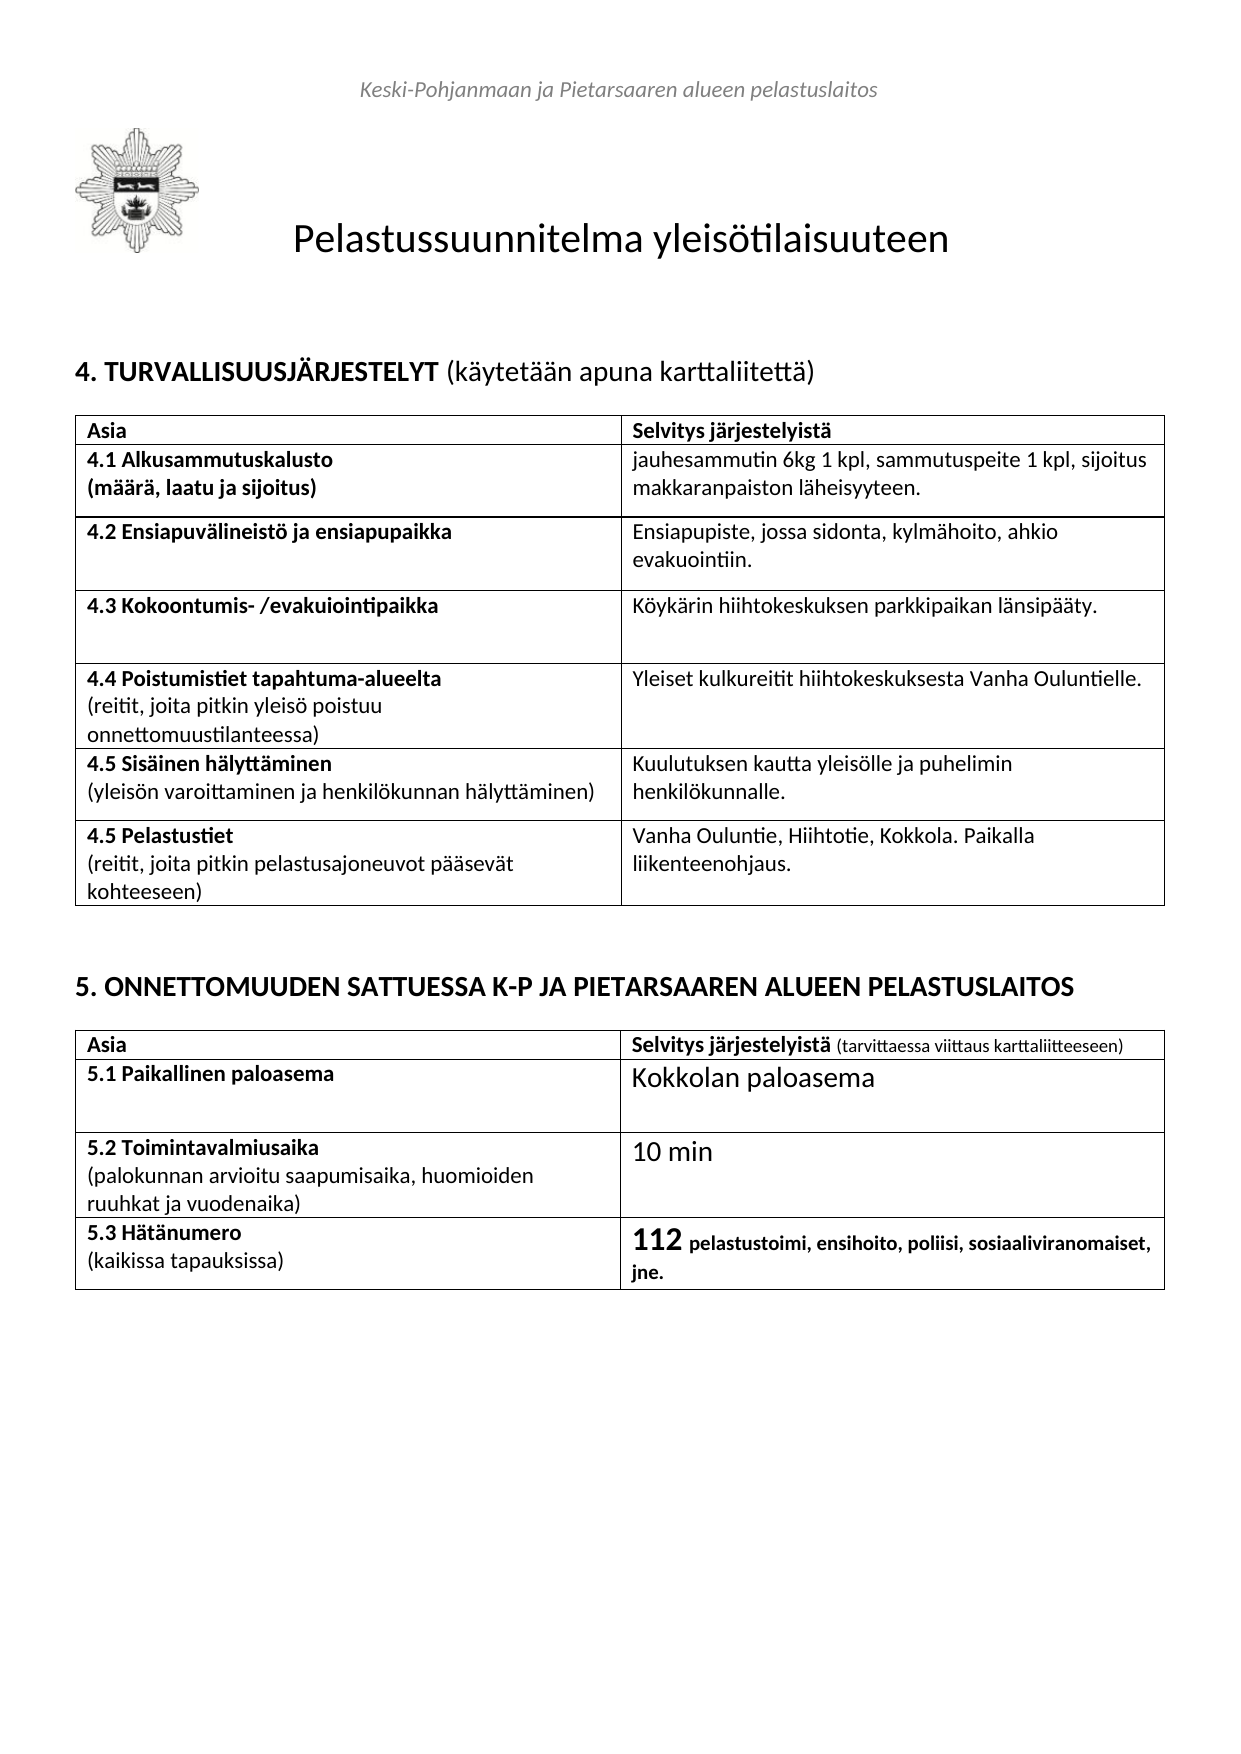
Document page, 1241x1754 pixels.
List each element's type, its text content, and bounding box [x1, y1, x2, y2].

table_cell 10 min [621, 1133, 1164, 1217]
table_header Selvitys järjestelyistä [622, 416, 1164, 444]
table_cell 112 pelastustoimi, ensihoito, poliisi, sosiaaliviranomaiset, jne. [621, 1218, 1164, 1289]
table_header Asia [76, 416, 621, 444]
table_cell 5.1 Paikallinen paloasema [76, 1060, 620, 1132]
table_cell 4.1 Alkusammutuskalusto (määrä, laatu ja sijoitus) [76, 445, 621, 516]
table_cell 4.5 Sisäinen hälyttäminen (yleisön varoittaminen ja henkilökunnan hälyttäminen) [76, 749, 621, 820]
table_cell Köykärin hiihtokeskuksen parkkipaikan länsipääty. [622, 591, 1164, 663]
table_cell Kuulutuksen kautta yleisölle ja puhelimin henkilökunnalle. [622, 749, 1164, 820]
table_cell Ensiapupiste, jossa sidonta, kylmähoito, ahkio evakuointiin. [622, 518, 1164, 590]
table_cell 4.3 Kokoontumis- /evakuiointipaikka [76, 591, 621, 663]
table_cell Kokkolan paloasema [621, 1060, 1164, 1132]
picture [75, 128, 199, 253]
table_cell 4.5 Pelastustiet (reitit, joita pitkin pelastusajoneuvot pääsevät kohteeseen) [76, 821, 621, 905]
text 4. TURVALLISUUSJÄRJESTELYT (käytetään apuna karttaliitettä) [75, 353, 1165, 389]
text Keski-Pohjanmaan ja Pietarsaaren alueen pelastuslaitos [75, 75, 1165, 103]
text Pelastussuunnitelma yleisötilaisuuteen [75, 128, 1165, 263]
table_cell 4.2 Ensiapuvälineistö ja ensiapupaikka [76, 518, 621, 590]
text 5. ONNETTOMUUDEN SATTUESSA K-P JA PIETARSAAREN ALUEEN PELASTUSLAITOS [75, 968, 1165, 1003]
table_cell 5.3 Hätänumero (kaikissa tapauksissa) [76, 1218, 620, 1289]
table_cell 5.2 Toimintavalmiusaika (palokunnan arvioitu saapumisaika, huomioiden ruuhkat ja vuodenaika) [76, 1133, 620, 1217]
table_cell Yleiset kulkureitit hiihtokeskuksesta Vanha Ouluntielle. [622, 664, 1164, 748]
table_cell jauhesammutin 6kg 1 kpl, sammutuspeite 1 kpl, sijoitus makkaranpaiston läheisyyteen. [622, 445, 1164, 516]
table_cell Vanha Ouluntie, Hiihtotie, Kokkola. Paikalla liikenteenohjaus. [622, 821, 1164, 905]
table_header Selvitys järjestelyistä (tarvittaessa viittaus karttaliitteeseen) [621, 1031, 1164, 1058]
table_header Asia [76, 1031, 620, 1058]
table_cell 4.4 Poistumistiet tapahtuma-alueelta (reitit, joita pitkin yleisö poistuu onnettomuustilanteessa) [76, 664, 621, 748]
